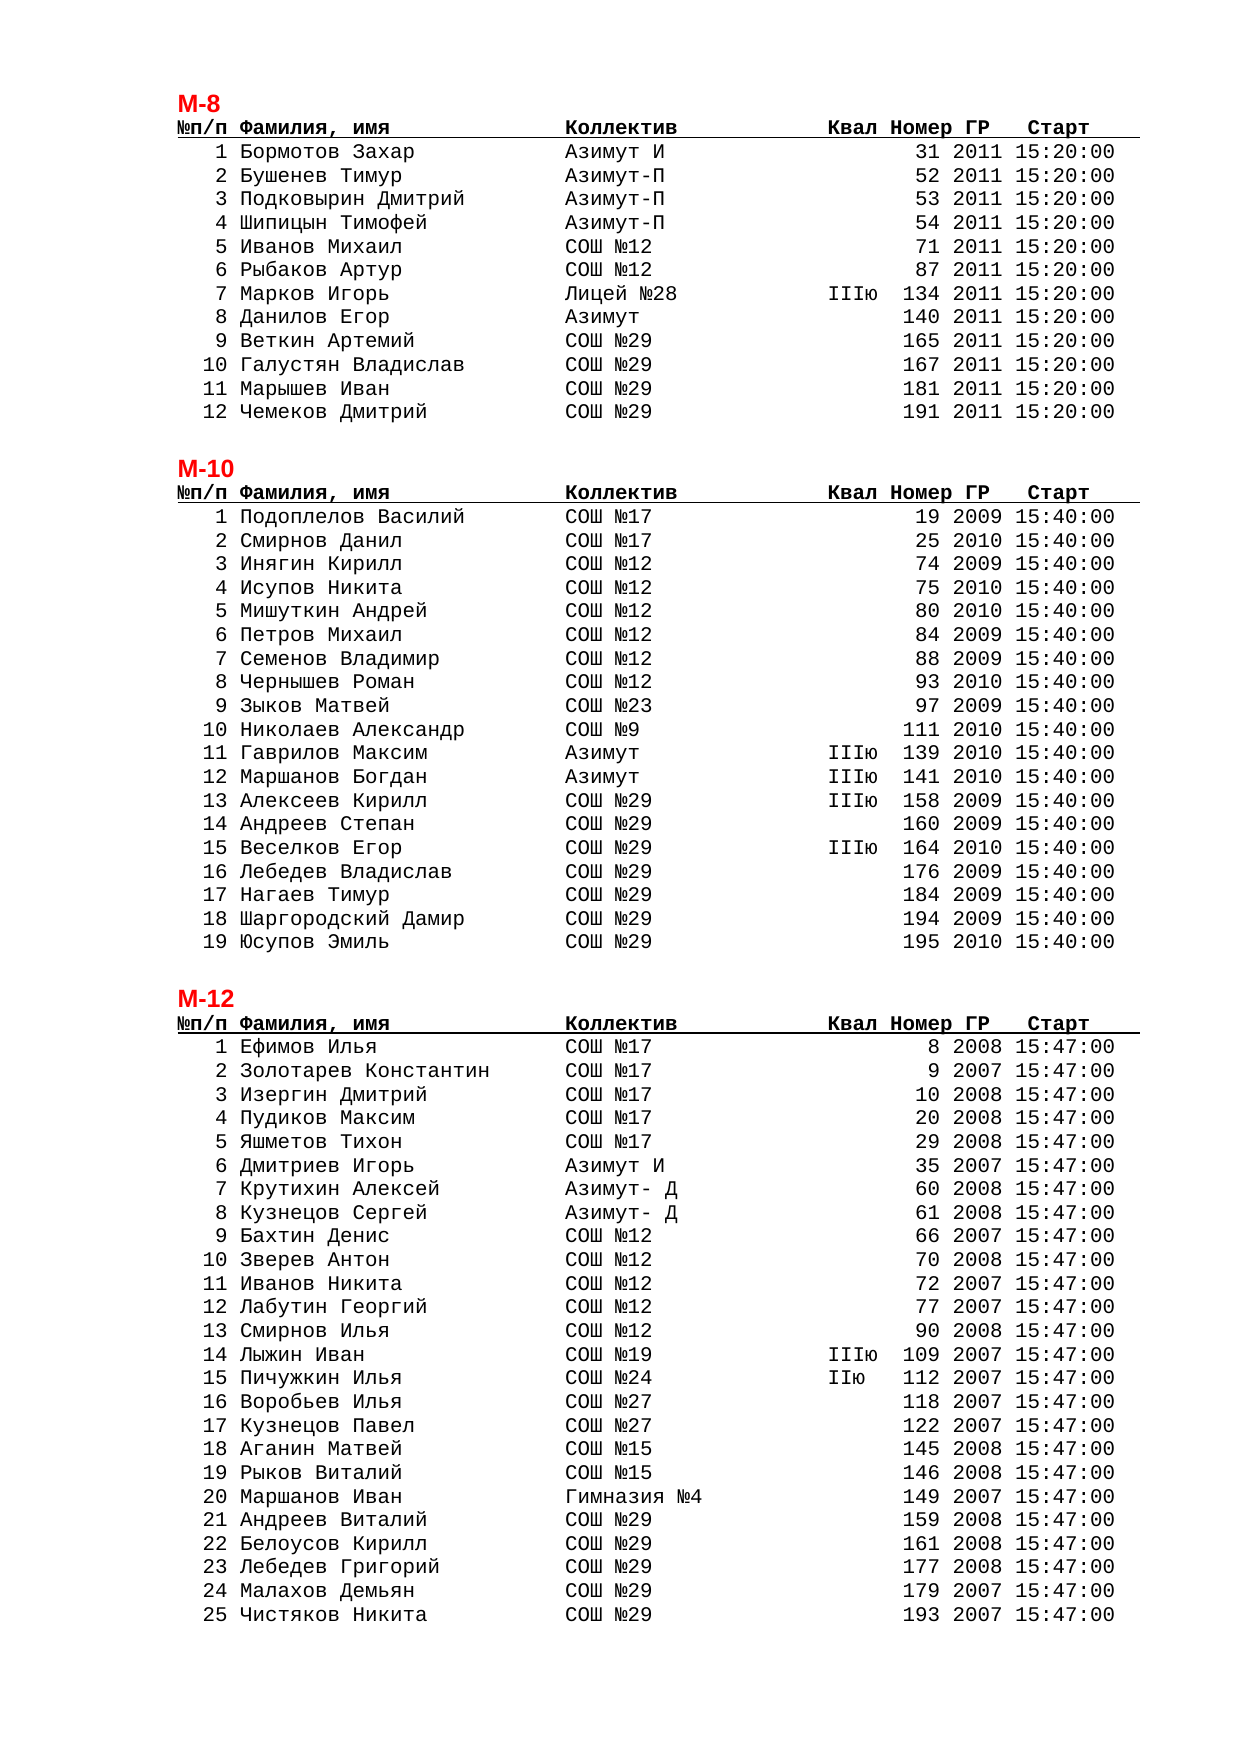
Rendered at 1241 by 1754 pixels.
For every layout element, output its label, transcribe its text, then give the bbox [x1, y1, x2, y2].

text 6 Петров Михаил СОШ №12 84 2009 15:40:00 [177, 624, 1152, 648]
text 9 Веткин Артемий СОШ №29 165 2011 15:20:00 [177, 330, 1152, 354]
text 3 Подковырин Дмитрий Азимут-П 53 2011 15:20:00 [177, 188, 1152, 212]
text 6 Рыбаков Артур СОШ №12 87 2011 15:20:00 [177, 259, 1152, 283]
text 16 Воробьев Илья СОШ №27 118 2007 15:47:00 [177, 1391, 1152, 1415]
text 12 Маршанов Богдан Азимут IIIю 141 2010 15:40:00 [177, 766, 1152, 790]
text 4 Исупов Никита СОШ №12 75 2010 15:40:00 [177, 577, 1152, 601]
text 11 Марышев Иван СОШ №29 181 2011 15:20:00 [177, 377, 1152, 401]
text 8 Данилов Егор Азимут 140 2011 15:20:00 [177, 307, 1152, 330]
text 20 Маршанов Иван Гимназия №4 149 2007 15:47:00 [177, 1486, 1152, 1509]
text 1 Ефимов Илья СОШ №17 8 2008 15:47:00 [177, 1036, 1152, 1060]
text 21 Андреев Виталий СОШ №29 159 2008 15:47:00 [177, 1509, 1152, 1533]
text 19 Юсупов Эмиль СОШ №29 195 2010 15:40:00 [177, 932, 1152, 955]
text №п/п Фамилия, имя Коллектив Квал Номер ГР Старт [177, 117, 1152, 141]
text 13 Смирнов Илья СОШ №12 90 2008 15:47:00 [177, 1320, 1152, 1344]
text №п/п Фамилия, имя Коллектив Квал Номер ГР Старт [177, 1013, 1152, 1036]
text 5 Мишуткин Андрей СОШ №12 80 2010 15:40:00 [177, 601, 1152, 624]
text 9 Бахтин Денис СОШ №12 66 2007 15:47:00 [177, 1226, 1152, 1249]
text 7 Марков Игорь Лицей №28 IIIю 134 2011 15:20:00 [177, 283, 1152, 307]
text 7 Семенов Владимир СОШ №12 88 2009 15:40:00 [177, 648, 1152, 671]
text 22 Белоусов Кирилл СОШ №29 161 2008 15:47:00 [177, 1533, 1152, 1557]
text 23 Лебедев Григорий СОШ №29 177 2008 15:47:00 [177, 1557, 1152, 1580]
text 4 Пудиков Максим СОШ №17 20 2008 15:47:00 [177, 1107, 1152, 1131]
text 9 Зыков Матвей СОШ №23 97 2009 15:40:00 [177, 695, 1152, 719]
text 18 Шаргородский Дамир СОШ №29 194 2009 15:40:00 [177, 908, 1152, 932]
text 4 Шипицын Тимофей Азимут-П 54 2011 15:20:00 [177, 212, 1152, 236]
text 19 Рыков Виталий СОШ №15 146 2008 15:47:00 [177, 1462, 1152, 1486]
text 1 Бормотов Захар Азимут И 31 2011 15:20:00 [177, 141, 1152, 165]
text 7 Крутихин Алексей Азимут- Д 60 2008 15:47:00 [177, 1178, 1152, 1202]
text М-12 [177, 984, 1152, 1013]
text 11 Гаврилов Максим Азимут IIIю 139 2010 15:40:00 [177, 742, 1152, 766]
text 3 Инягин Кирилл СОШ №12 74 2009 15:40:00 [177, 553, 1152, 577]
text М-8 [177, 89, 1152, 117]
text 10 Зверев Антон СОШ №12 70 2008 15:47:00 [177, 1249, 1152, 1273]
text 2 Золотарев Константин СОШ №17 9 2007 15:47:00 [177, 1060, 1152, 1084]
text 15 Веселков Егор СОШ №29 IIIю 164 2010 15:40:00 [177, 837, 1152, 861]
text 17 Нагаев Тимур СОШ №29 184 2009 15:40:00 [177, 884, 1152, 908]
text №п/п Фамилия, имя Коллектив Квал Номер ГР Старт [177, 482, 1152, 506]
text 2 Бушенев Тимур Азимут-П 52 2011 15:20:00 [177, 165, 1152, 188]
text М-10 [177, 453, 1152, 482]
text 12 Лабутин Георгий СОШ №12 77 2007 15:47:00 [177, 1296, 1152, 1320]
text 24 Малахов Демьян СОШ №29 179 2007 15:47:00 [177, 1580, 1152, 1604]
text 6 Дмитриев Игорь Азимут И 35 2007 15:47:00 [177, 1154, 1152, 1178]
text 14 Лыжин Иван СОШ №19 IIIю 109 2007 15:47:00 [177, 1344, 1152, 1367]
text 14 Андреев Степан СОШ №29 160 2009 15:40:00 [177, 813, 1152, 837]
text 10 Галустян Владислав СОШ №29 167 2011 15:20:00 [177, 354, 1152, 377]
text 11 Иванов Никита СОШ №12 72 2007 15:47:00 [177, 1273, 1152, 1296]
text 8 Кузнецов Сергей Азимут- Д 61 2008 15:47:00 [177, 1202, 1152, 1226]
text 16 Лебедев Владислав СОШ №29 176 2009 15:40:00 [177, 861, 1152, 884]
text 10 Николаев Александр СОШ №9 111 2010 15:40:00 [177, 719, 1152, 742]
text 18 Аганин Матвей СОШ №15 145 2008 15:47:00 [177, 1438, 1152, 1462]
text 13 Алексеев Кирилл СОШ №29 IIIю 158 2009 15:40:00 [177, 790, 1152, 813]
text 8 Чернышев Роман СОШ №12 93 2010 15:40:00 [177, 671, 1152, 695]
text 2 Смирнов Данил СОШ №17 25 2010 15:40:00 [177, 529, 1152, 553]
text 3 Изергин Дмитрий СОШ №17 10 2008 15:47:00 [177, 1084, 1152, 1107]
text 25 Чистяков Никита СОШ №29 193 2007 15:47:00 [177, 1604, 1152, 1627]
text 15 Пичужкин Илья СОШ №24 IIю 112 2007 15:47:00 [177, 1367, 1152, 1391]
text 1 Подоплелов Василий СОШ №17 19 2009 15:40:00 [177, 506, 1152, 529]
text 5 Иванов Михаил СОШ №12 71 2011 15:20:00 [177, 236, 1152, 259]
text 17 Кузнецов Павел СОШ №27 122 2007 15:47:00 [177, 1415, 1152, 1438]
text 12 Чемеков Дмитрий СОШ №29 191 2011 15:20:00 [177, 401, 1152, 425]
text 5 Яшметов Тихон СОШ №17 29 2008 15:47:00 [177, 1131, 1152, 1154]
